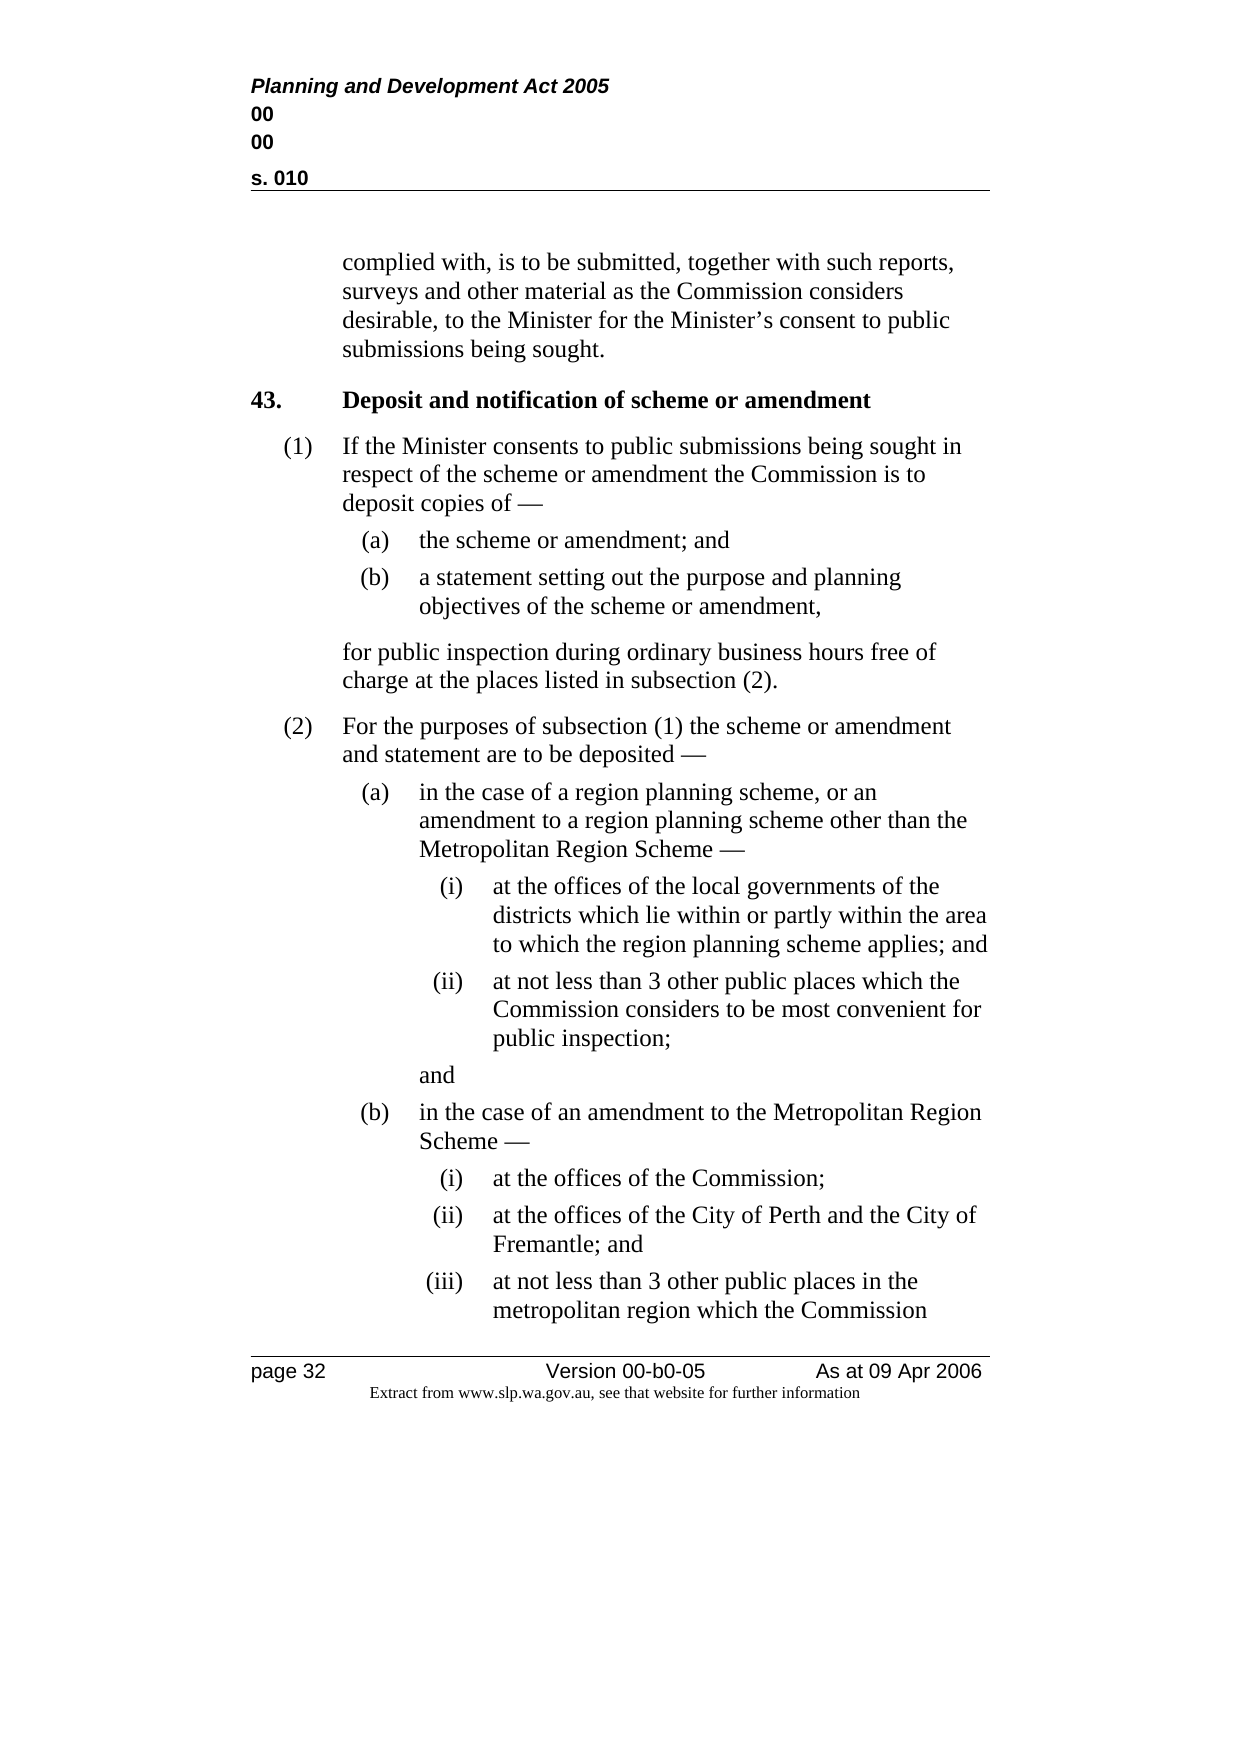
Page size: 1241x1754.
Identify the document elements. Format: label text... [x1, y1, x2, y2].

text (b) a statement setting out the purpose and planning objectives of the scheme or amendment, [251, 562, 990, 620]
text (2) For the purposes of subsection (1) the scheme or amendment and statement are to be deposited — [251, 711, 990, 768]
text (a) the scheme or amendment; and [251, 525, 990, 554]
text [251, 1266, 990, 1324]
text (1) If the Minister consents to public submissions being sought in respect of the scheme or amendment the Commission is to deposit copies of — [251, 431, 990, 517]
text for public inspection during ordinary business hours free of charge at the places listed in subsection (2). [251, 637, 990, 694]
text and [251, 1060, 990, 1089]
text (ii) at not less than 3 other public places which the Commission considers to be most convenient for public inspection; [251, 966, 990, 1052]
text (a) in the case of a region planning scheme, or an amendment to a region planning scheme other than the Metropolitan Region Scheme — [251, 777, 990, 863]
text (i) at the offices of the Commission; [251, 1163, 990, 1192]
subtitle 43. Deposit and notification of scheme or amendment [251, 385, 990, 414]
text (b) in the case of an amendment to the Metropolitan Region Scheme — [251, 1097, 990, 1155]
text (i) at the offices of the local governments of the districts which lie within or partly within the area to which the region planning scheme applies; and [251, 871, 990, 957]
text (ii) at the offices of the City of Perth and the City of Fremantle; and [251, 1200, 990, 1258]
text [251, 247, 990, 362]
